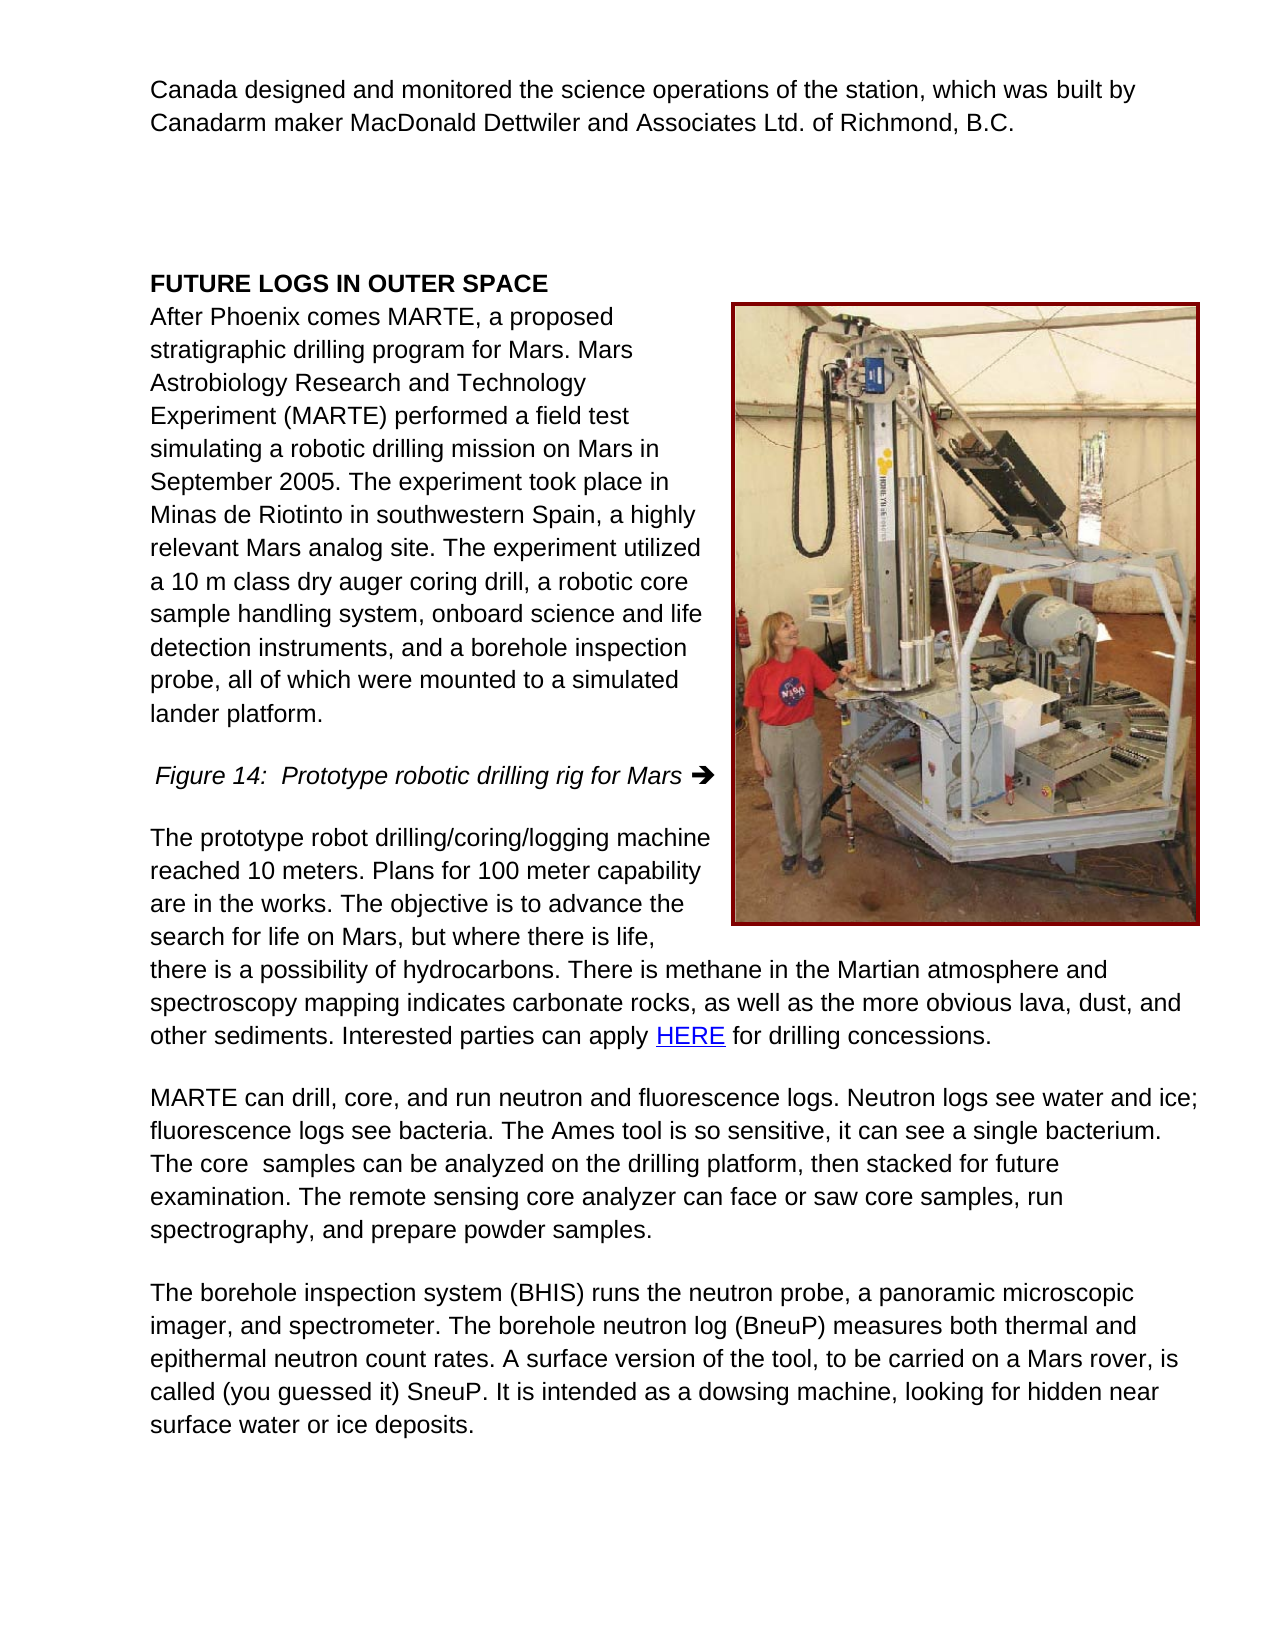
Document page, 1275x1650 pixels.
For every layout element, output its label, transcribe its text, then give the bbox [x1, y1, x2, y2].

text The borehole inspection system (BHIS) runs the neutron probe, a panoramic microscopic imager, and spectrometer. The borehole neutron log (BneuP) measures both thermal and epithermal neutron count rates. A surface version of the tool, to be carried on a Mars rover, is called (you guessed it) SneuP. It is intended as a dowsing machine, looking for hidden near surface water or ice deposits. [150, 1278, 1200, 1438]
picture [735, 306, 1196, 922]
text FUTURE LOGS IN OUTER SPACE After Phoenix comes MARTE, a proposed stratigraphic drilling program for Mars. Mars Astrobiology Research and Technology Experiment (MARTE) performed a field test simulating a robotic drilling mission on Mars in September 2005. The experiment took place in Minas de Riotinto in southwestern Spain, a highly relevant Mars analog site. The experiment utilized a 10 m class dry auger coring drill, a robotic core sample handling system, onboard science and life detection instruments, and a borehole inspection probe, all of which were mounted to a simulated lander platform. [150, 170, 1200, 727]
text The prototype robot drilling/coring/logging machine reached 10 meters. Plans for 100 meter capability are in the works. The objective is to advance the search for life on Mars, but where there is life, there is a possibility of hydrocarbons. There is methane in the Martian atmosphere and spectroscopy mapping indicates carbonate rocks, as well as the more obvious lava, dust, and other sediments. Interested parties can apply HERE for drilling concessions. [150, 823, 1200, 1050]
text Figure 14: Prototype robotic drilling rig for Mars [150, 761, 731, 789]
text MARTE can drill, core, and run neutron and fluorescence logs. Neutron logs see water and ice; fluorescence logs see bacteria. The Ames tool is so sensitive, it can see a single bacterium. The core samples can be analyzed on the drilling platform, then stacked for future examination. The remote sensing core analyzer can face or saw core samples, run spectrography, and prepare powder samples. [150, 1083, 1200, 1244]
